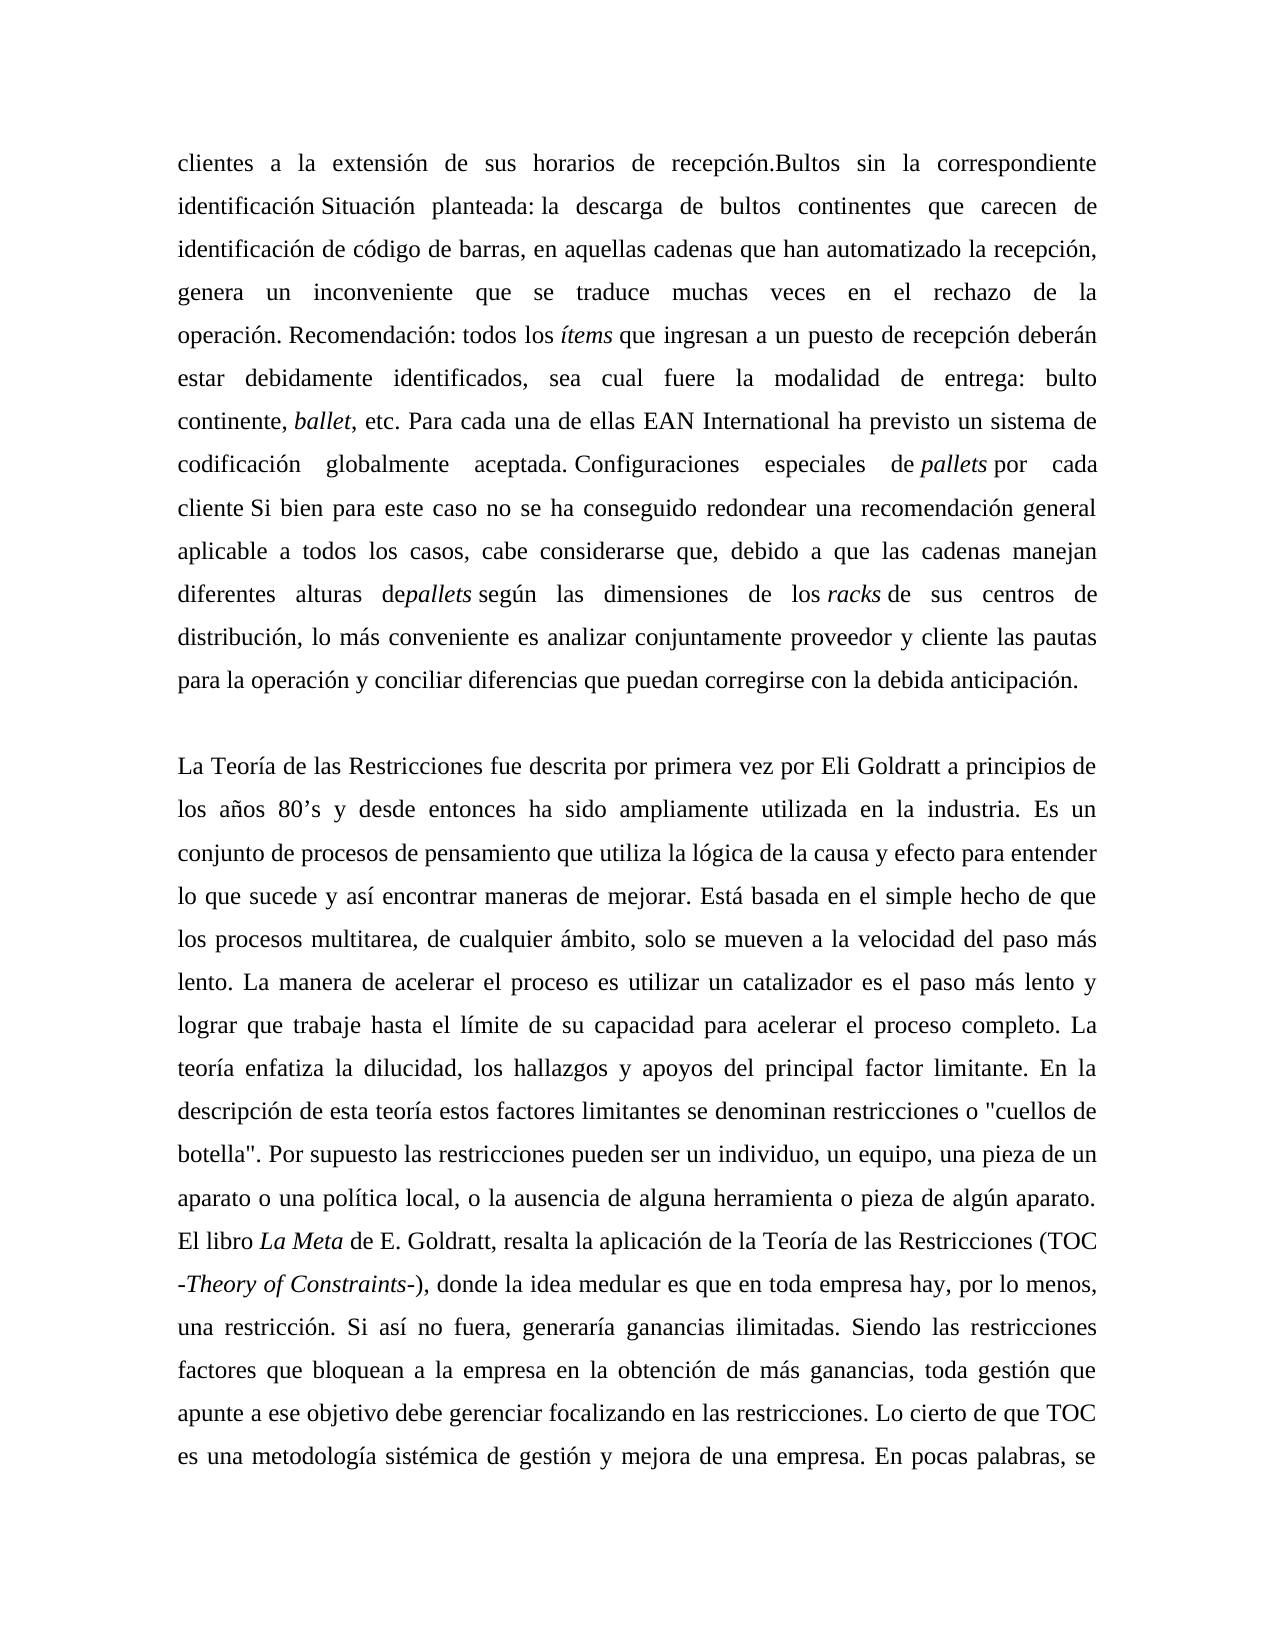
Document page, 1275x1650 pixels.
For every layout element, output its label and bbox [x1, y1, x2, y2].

text [177, 148, 1098, 694]
text [177, 751, 1098, 1470]
